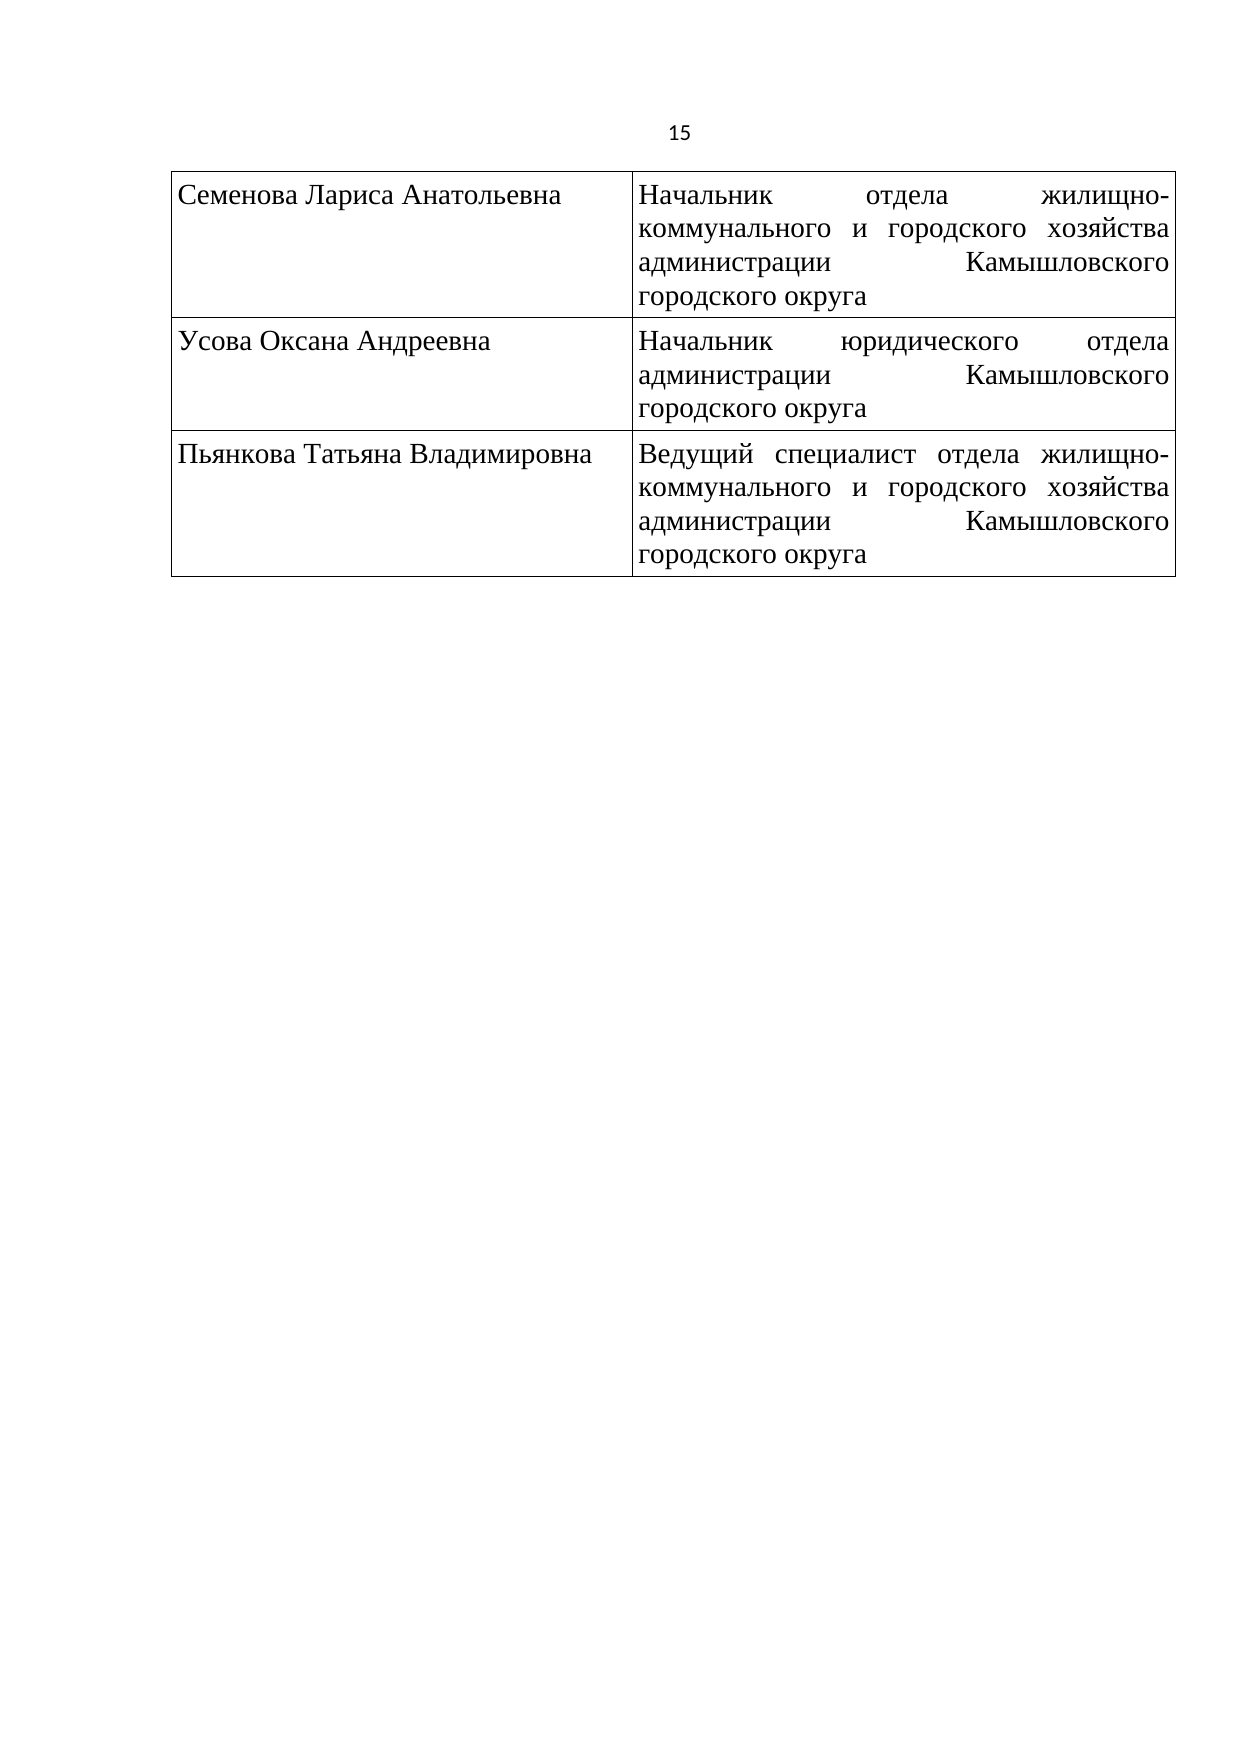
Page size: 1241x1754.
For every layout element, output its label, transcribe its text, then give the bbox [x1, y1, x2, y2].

table_cell Ведущий специалист отдела жилищно-коммунального и городского хозяйства администрации Камышловского городского округа [633, 431, 1175, 576]
table_cell Семенова Лариса Анатольевна [172, 172, 632, 317]
table_cell Усова Оксана Андреевна [172, 318, 632, 429]
table_cell Начальник юридического отдела администрации Камышловского городского округа [633, 318, 1175, 429]
table_cell Пьянкова Татьяна Владимировна [172, 431, 632, 576]
table_cell Начальник отдела жилищно-коммунального и городского хозяйства администрации Камышловского городского округа [633, 172, 1175, 317]
